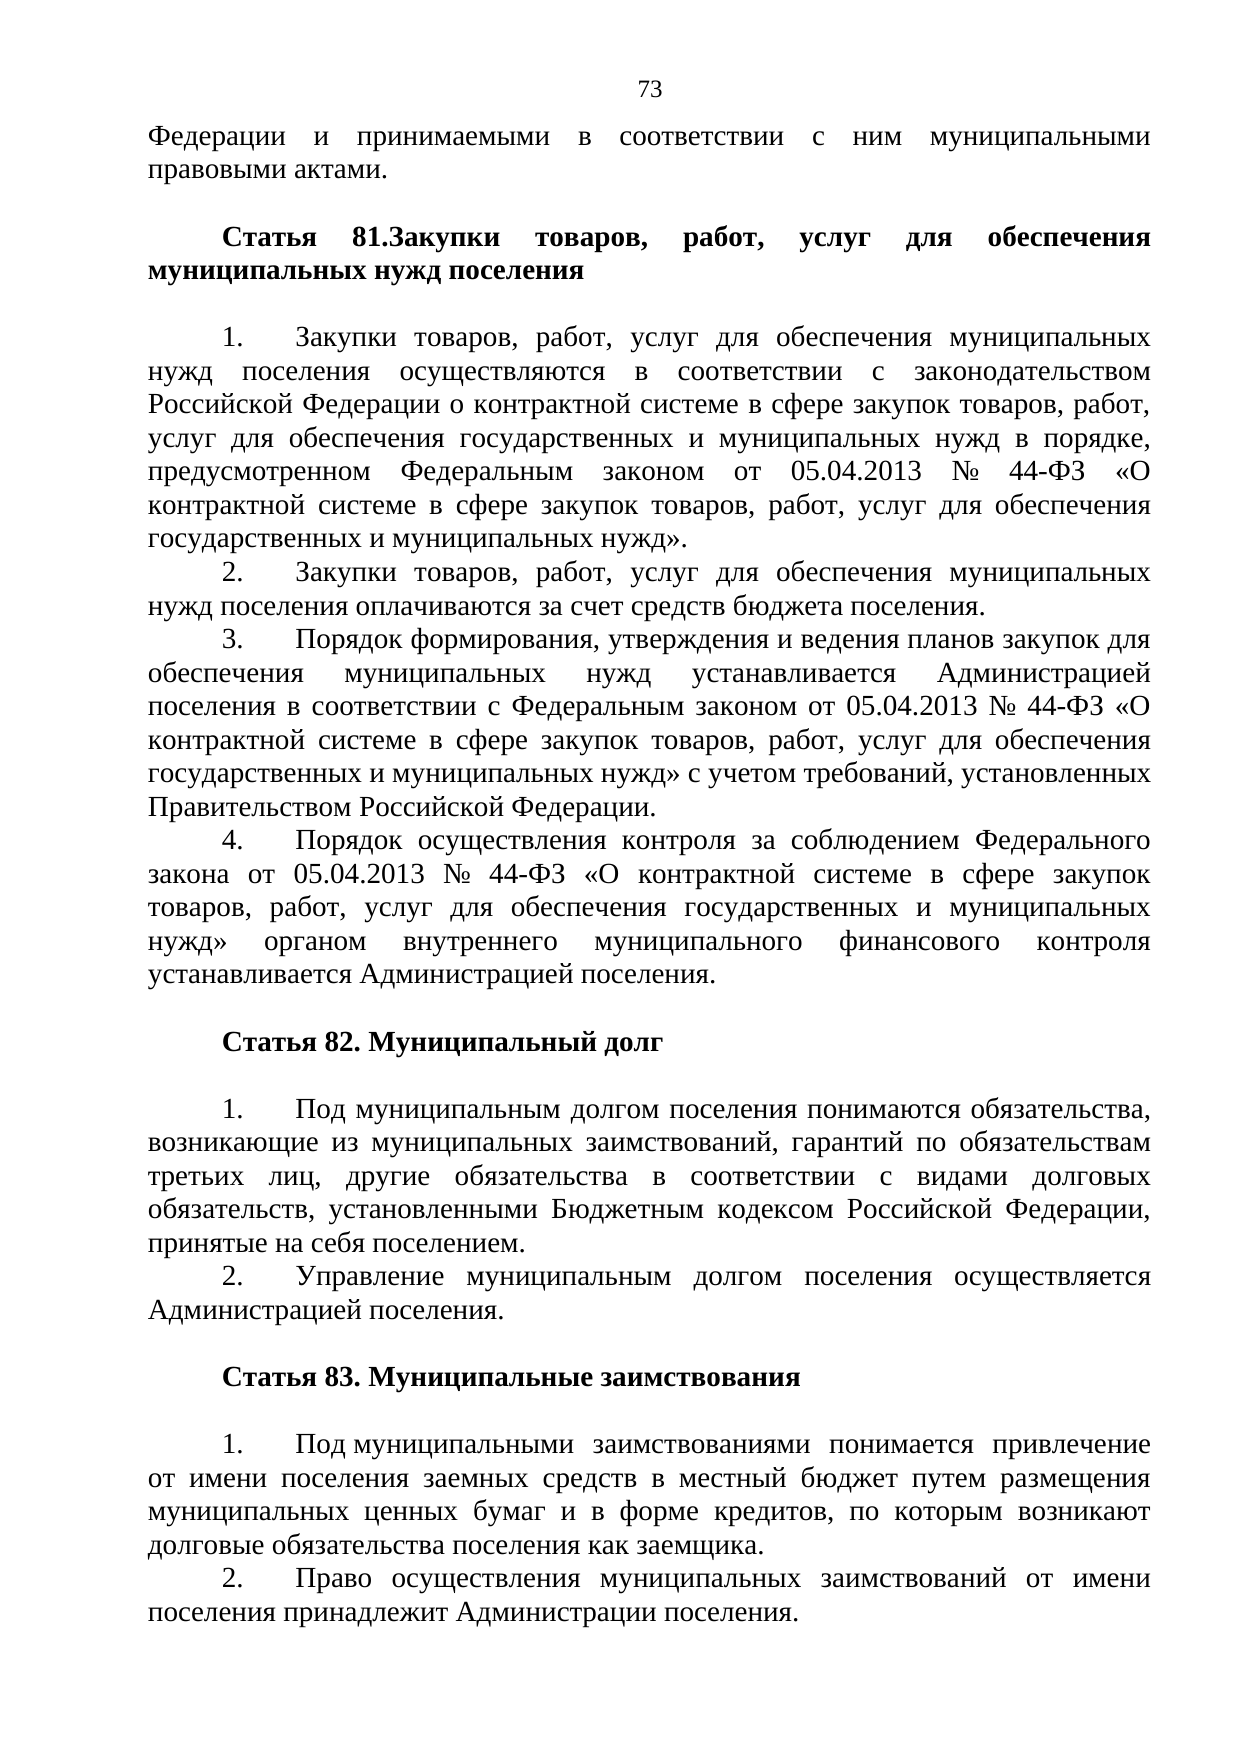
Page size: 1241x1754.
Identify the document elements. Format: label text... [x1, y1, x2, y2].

text Статья 83. Муниципальные заимствования [148, 1359, 1152, 1393]
list Порядок осуществления контроля за соблюдением Федерального закона от 05.04.2013 № 44-ФЗ «О контрактной системе в сфере закупок товаров, работ, услуг для обеспечения государственных и муниципальных нужд» органом внутреннего муниципального финансового контроля устанавливается Администрацией поселения. [148, 822, 1152, 990]
list Право осуществления муниципальных заимствований от имени поселения принадлежит Администрации поселения. [148, 1560, 1152, 1627]
list Закупки товаров, работ, услуг для обеспечения муниципальных нужд поселения оплачиваются за счет средств бюджета поселения. [148, 554, 1152, 621]
list Под муниципальными заимствованиями понимается привлечение от имени поселения заемных средств в местный бюджет путем размещения муниципальных ценных бумаг и в форме кредитов, по которым возникают долговые обязательства поселения как заемщика. [148, 1426, 1152, 1560]
list Порядок формирования, утверждения и ведения планов закупок для обеспечения муниципальных нужд устанавливается Администрацией поселения в соответствии с Федеральным законом от 05.04.2013 № 44-ФЗ «О контрактной системе в сфере закупок товаров, работ, услуг для обеспечения государственных и муниципальных нужд» с учетом требований, установленных Правительством Российской Федерации. [148, 621, 1152, 822]
list Закупки товаров, работ, услуг для обеспечения муниципальных нужд поселения осуществляются в соответствии с законодательством Российской Федерации о контрактной системе в сфере закупок товаров, работ, услуг для обеспечения государственных и муниципальных нужд в порядке, предусмотренном Федеральным законом от 05.04.2013 № 44-ФЗ «О контрактной системе в сфере закупок товаров, работ, услуг для обеспечения государственных и муниципальных нужд». [148, 319, 1152, 554]
text Статья 82. Муниципальный долг [148, 1024, 1152, 1057]
text Статья 81.Закупки товаров, работ, услуг для обеспечения муниципальных нужд поселения [148, 219, 1152, 286]
list Управление муниципальным долгом поселения осуществляется Администрацией поселения. [148, 1258, 1152, 1326]
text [148, 118, 1152, 185]
list Под муниципальным долгом поселения понимаются обязательства, возникающие из муниципальных заимствований, гарантий по обязательствам третьих лиц, другие обязательства в соответствии с видами долговых обязательств, установленными Бюджетным кодексом Российской Федерации, принятые на себя поселением. [148, 1091, 1152, 1258]
